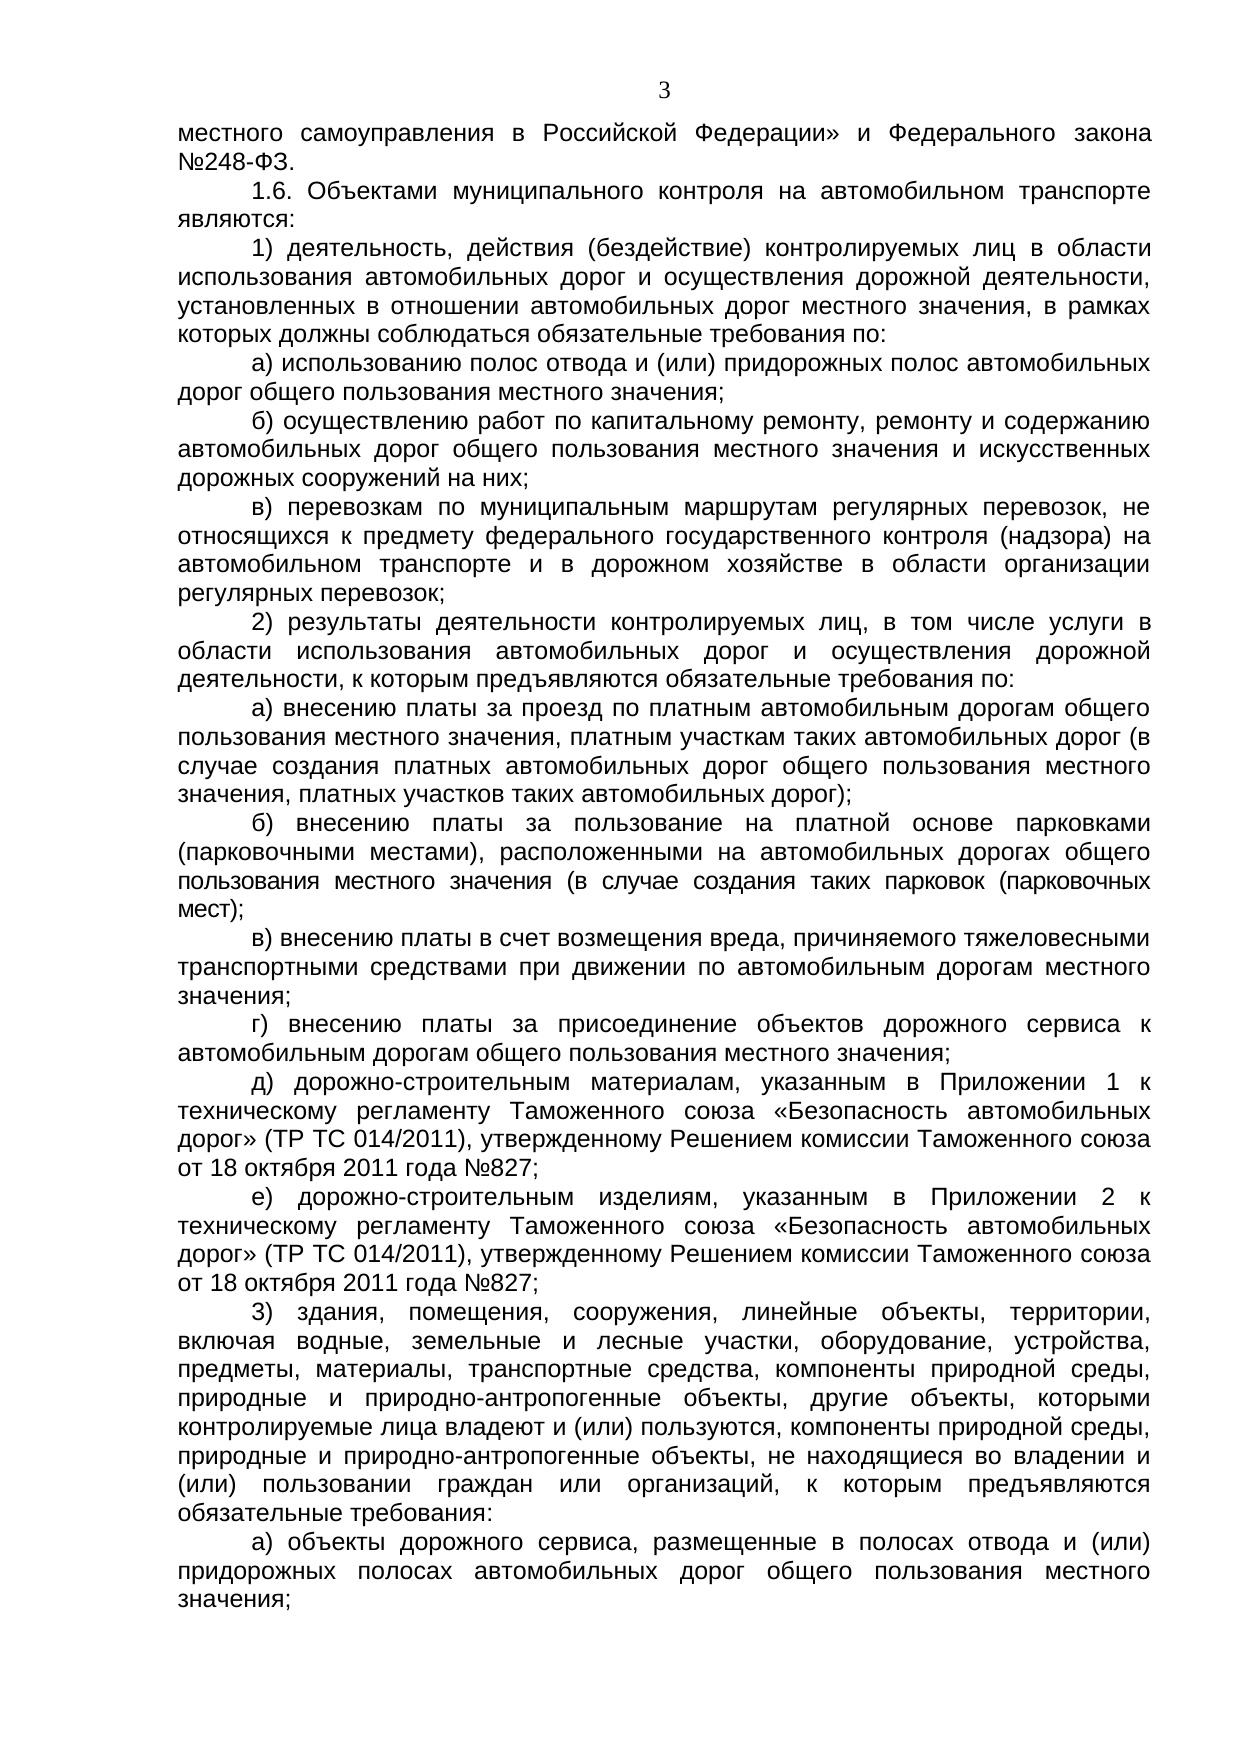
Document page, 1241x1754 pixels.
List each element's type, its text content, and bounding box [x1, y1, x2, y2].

subtitle 3) здания, помещения, сооружения, линейные объекты, территории, включая водные, земельные и лесные участки, оборудование, устройства, предметы, материалы, транспортные средства, компоненты природной среды, природные и природно-антропогенные объекты, другие объекты, которыми контролируемые лица владеют и (или) пользуются, компоненты природной среды, природные и природно-антропогенные объекты, не находящиеся во владении и (или) пользовании граждан или организаций, к которым предъявляются обязательные требования: [177, 1297, 1152, 1527]
subtitle д) дорожно-строительным материалам, указанным в Приложении 1 к техническому регламенту Таможенного союза «Безопасность автомобильных дорог» (ТР ТС 014/2011), утвержденному Решением комиссии Таможенного союза от 18 октября 2011 года №827; [177, 1067, 1152, 1182]
text а) объекты дорожного сервиса, размещенные в полосах отвода и (или) придорожных полосах автомобильных дорог общего пользования местного значения; [177, 1527, 1152, 1613]
text 1) деятельность, действия (бездействие) контролируемых лиц в области использования автомобильных дорог и осуществления дорожной деятельности, установленных в отношении автомобильных дорог местного значения, в рамках которых должны соблюдаться обязательные требования по: [177, 233, 1152, 348]
text б) осуществлению работ по капитальному ремонту, ремонту и содержанию автомобильных дорог общего пользования местного значения и искусственных дорожных сооружений на них; [177, 406, 1152, 492]
subtitle е) дорожно-строительным изделиям, указанным в Приложении 2 к техническому регламенту Таможенного союза «Безопасность автомобильных дорог» (ТР ТС 014/2011), утвержденному Решением комиссии Таможенного союза от 18 октября 2011 года №827; [177, 1182, 1152, 1297]
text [177, 118, 1152, 176]
text 1.6. Объектами муниципального контроля на автомобильном транспорте являются: [177, 176, 1152, 233]
text г) внесению платы за присоединение объектов дорожного сервиса к автомобильным дорогам общего пользования местного значения; [177, 1009, 1152, 1067]
text а) внесению платы за проезд по платным автомобильным дорогам общего пользования местного значения, платным участкам таких автомобильных дорог (в случае создания платных автомобильных дорог общего пользования местного значения, платных участков таких автомобильных дорог); [177, 693, 1152, 808]
text б) внесению платы за пользование на платной основе парковками (парковочными местами), расположенными на автомобильных дорогах общего пользования местного значения (в случае создания таких парковок (парковочных мест); [177, 808, 1152, 923]
text в) внесению платы в счет возмещения вреда, причиняемого тяжеловесными транспортными средствами при движении по автомобильным дорогам местного значения; [177, 923, 1152, 1009]
text 2) результаты деятельности контролируемых лиц, в том числе услуги в области использования автомобильных дорог и осуществления дорожной деятельности, к которым предъявляются обязательные требования по: [177, 607, 1152, 693]
text в) перевозкам по муниципальным маршрутам регулярных перевозок, не относящихся к предмету федерального государственного контроля (надзора) на автомобильном транспорте и в дорожном хозяйстве в области организации регулярных перевозок; [177, 492, 1152, 607]
text а) использованию полос отвода и (или) придорожных полос автомобильных дорог общего пользования местного значения; [177, 348, 1152, 406]
